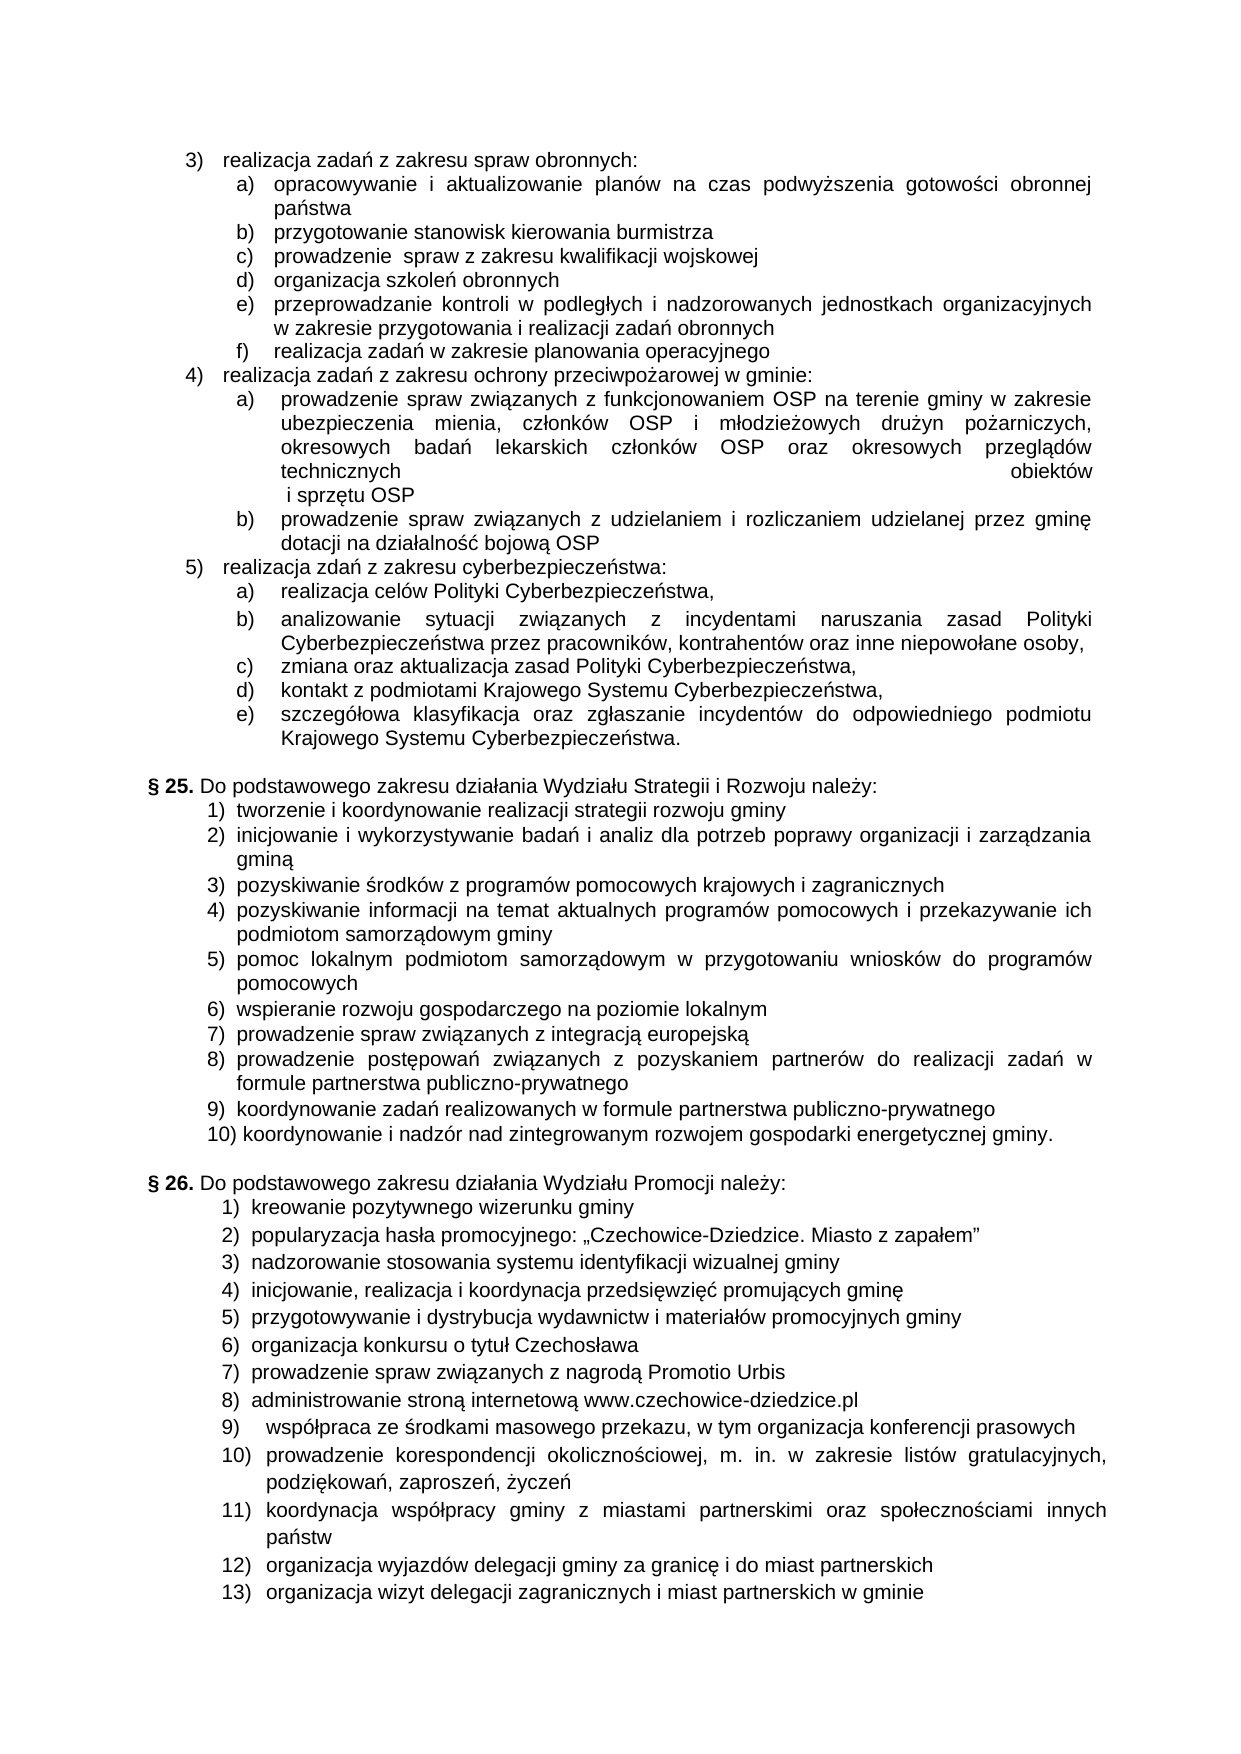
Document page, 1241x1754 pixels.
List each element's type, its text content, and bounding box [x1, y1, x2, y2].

list realizacja zadań z zakresu ochrony przeciwpożarowej w gminie: [185, 363, 1093, 387]
list nadzorowanie stosowania systemu identyfikacji wizualnej gminy [221, 1250, 1107, 1274]
list realizacja zdań z zakresu cyberbezpieczeństwa: [185, 555, 1093, 579]
list opracowywanie i aktualizowanie planów na czas podwyższenia gotowości obronnej państwa [236, 172, 1093, 219]
text 4) pozyskiwanie informacji na temat aktualnych programów pomocowych i przekazywanie ich podmiotom samorządowym gminy [207, 898, 1093, 946]
list analizowanie sytuacji związanych z incydentami naruszania zasad Polityki Cyberbezpieczeństwa przez pracowników, kontrahentów oraz inne niepowołane osoby, [236, 606, 1093, 654]
list przygotowywanie i dystrybucja wydawnictw i materiałów promocyjnych gminy [221, 1305, 1107, 1329]
list prowadzenie spraw związanych z funkcjonowaniem OSP na terenie gminy w zakresie ubezpieczenia mienia, członków OSP i młodzieżowych drużyn pożarniczych, okresowych badań lekarskich członków OSP oraz okresowych przeglądów technicznych obiektów i sprzętu OSP [236, 387, 1093, 507]
list realizacja celów Polityki Cyberbezpieczeństwa, [236, 579, 1093, 603]
text 3) pozyskiwanie środków z programów pomocowych krajowych i zagranicznych [207, 873, 1093, 897]
text § 26. Do podstawowego zakresu działania Wydziału Promocji należy: [148, 1171, 1093, 1195]
list prowadzenie spraw z zakresu kwalifikacji wojskowej [236, 243, 1093, 267]
list organizacja konkursu o tytuł Czechosława [221, 1332, 1107, 1356]
list prowadzenie spraw związanych z nagrodą Promotio Urbis [221, 1360, 1107, 1384]
list organizacja wyjazdów delegacji gminy za granicę i do miast partnerskich [221, 1552, 1107, 1576]
list przygotowanie stanowisk kierowania burmistrza [236, 219, 1093, 243]
list koordynacja współpracy gminy z miastami partnerskimi oraz społecznościami innych państw [221, 1497, 1107, 1549]
list realizacja zadań z zakresu spraw obronnych: [185, 148, 1093, 172]
list inicjowanie, realizacja i koordynacja przedsięwzięć promujących gminę [221, 1277, 1107, 1301]
list przeprowadzanie kontroli w podległych i nadzorowanych jednostkach organizacyjnych w zakresie przygotowania i realizacji zadań obronnych [236, 291, 1093, 339]
text § 25. Do podstawowego zakresu działania Wydziału Strategii i Rozwoju należy: [148, 774, 1093, 798]
list kontakt z podmiotami Krajowego Systemu Cyberbezpieczeństwa, [236, 678, 1093, 702]
list popularyzacja hasła promocyjnego: „Czechowice-Dziedzice. Miasto z zapałem” [221, 1222, 1107, 1246]
list organizacja szkoleń obronnych [236, 267, 1093, 291]
list prowadzenie korespondencji okolicznościowej, m. in. w zakresie listów gratulacyjnych, podziękowań, zaproszeń, życzeń [221, 1442, 1107, 1494]
text 1) tworzenie i koordynowanie realizacji strategii rozwoju gminy [207, 798, 1093, 822]
text 9) koordynowanie zadań realizowanych w formule partnerstwa publiczno-prywatnego [207, 1096, 1093, 1120]
text 8) prowadzenie postępowań związanych z pozyskaniem partnerów do realizacji zadań w formule partnerstwa publiczno-prywatnego [207, 1047, 1093, 1095]
text 10) koordynowanie i nadzór nad zintegrowanym rozwojem gospodarki energetycznej gminy. [207, 1122, 1093, 1146]
list kreowanie pozytywnego wizerunku gminy [221, 1195, 1107, 1219]
list prowadzenie spraw związanych z udzielaniem i rozliczaniem udzielanej przez gminę dotacji na działalność bojową OSP [236, 507, 1093, 555]
text 2) inicjowanie i wykorzystywanie badań i analiz dla potrzeb poprawy organizacji i zarządzania gminą [207, 823, 1093, 871]
text 7) prowadzenie spraw związanych z integracją europejską [207, 1022, 1093, 1046]
text 6) wspieranie rozwoju gospodarczego na poziomie lokalnym [207, 996, 1093, 1020]
list administrowanie stroną internetową www.czechowice-dziedzice.pl [221, 1387, 1107, 1411]
list organizacja wizyt delegacji zagranicznych i miast partnerskich w gminie [221, 1580, 1107, 1604]
list realizacja zadań w zakresie planowania operacyjnego [236, 339, 1093, 363]
list szczegółowa klasyfikacja oraz zgłaszanie incydentów do odpowiedniego podmiotu Krajowego Systemu Cyberbezpieczeństwa. [236, 702, 1093, 750]
text 5) pomoc lokalnym podmiotom samorządowym w przygotowaniu wniosków do programów pomocowych [207, 947, 1093, 995]
list zmiana oraz aktualizacja zasad Polityki Cyberbezpieczeństwa, [236, 654, 1093, 678]
list współpraca ze środkami masowego przekazu, w tym organizacja konferencji prasowych [221, 1415, 1107, 1439]
